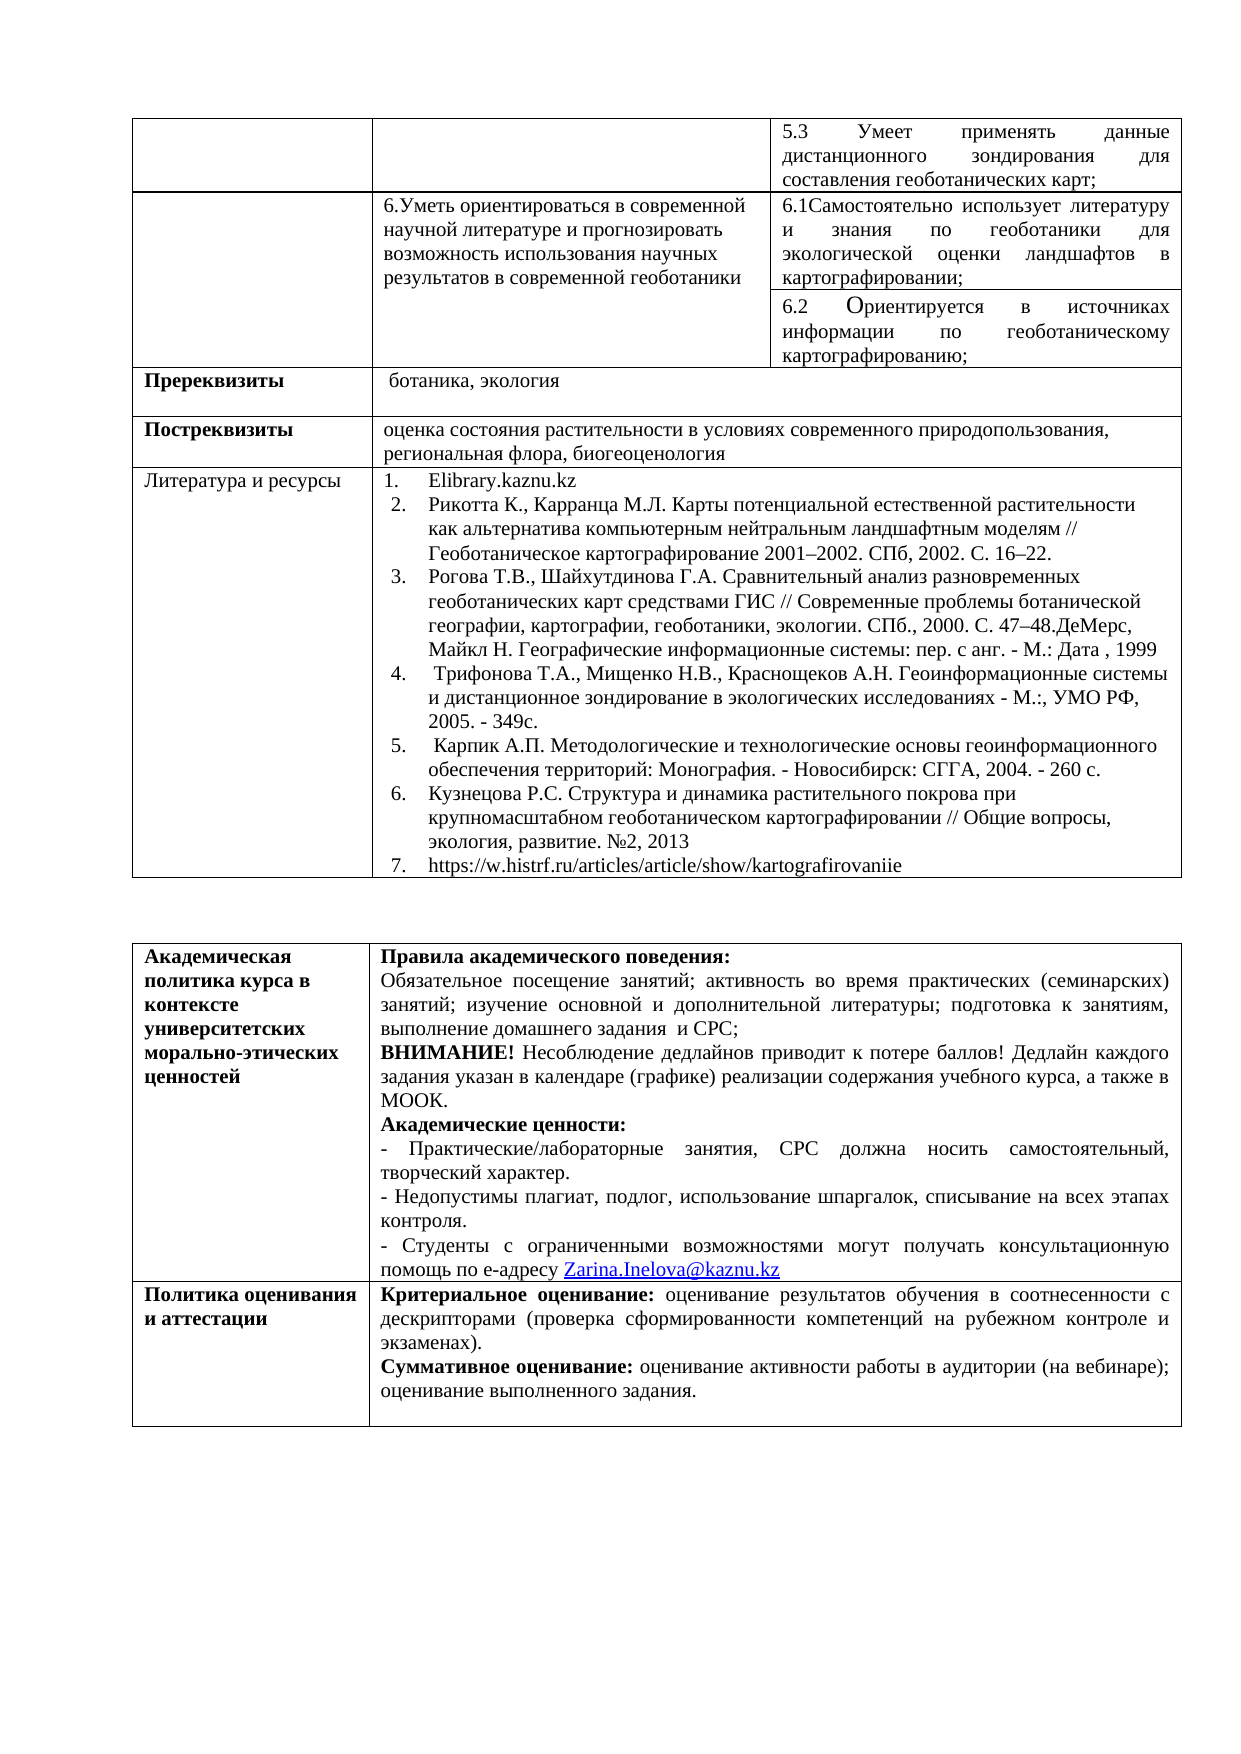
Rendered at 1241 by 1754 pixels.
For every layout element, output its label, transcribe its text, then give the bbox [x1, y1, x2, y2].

table_cell 6.Уметь ориентироваться в современной научной литературе и прогнозировать возможность использования научных результатов в современной геоботаники [373, 193, 770, 367]
table_cell Литература и ресурсы [133, 468, 372, 877]
table_cell Elibrary.kaznu.kz Рикотта К., Карранца М.Л. Карты потенциальной естественной растительности как альтернатива компьютерным нейтральным ландшафтным моделям // Геоботаническое картографирование 2001–2002. СПб, 2002. С. 16–22. Рогова Т.В., Шайхутдинова Г.А. Сравнительный анализ разновременных геоботанических карт средствами ГИС // Современные проблемы ботанической географии, картографии, геоботаники, экологии. СПб., 2000. С. 47–48.ДеМерс, Майкл Н. Географические информационные системы: пер. с анг. - М.: Дата , 1999 Трифонова Т.А., Мищенко Н.В., Краснощеков А.Н. Геоинформационные системы и дистанционное зондирование в экологических исследованиях - М.:, УМО РФ, 2005. - 349с. Карпик А.П. Методологические и технологические основы геоинформационного обеспечения территорий: Монография. - Новосибирск: СГГА, 2004. - 260 с. Кузнецова Р.С. Структура и динамика растительного покрова при крупномасштабном геоботаническом картографировании // Общие вопросы, экология, развитие. №2, 2013 https://w.histrf.ru/articles/article/show/kartografirovaniie [373, 468, 1181, 877]
table_cell Пререквизиты [133, 368, 372, 416]
table_cell 6.2 Ориентируется в источниках информации по геоботаническому картографированию; [771, 290, 1181, 367]
table_cell 6.1Самостоятельно использует литературу и знания по геоботаники для экологической оценки ландшафтов в картографировании; [771, 193, 1181, 289]
table_header Правила академического поведения: Обязательное посещение занятий; активность во время практических (семинарских) занятий; изучение основной и дополнительной литературы; подготовка к занятиям, выполнение домашнего задания и СРС; ВНИМАНИЕ! Несоблюдение дедлайнов приводит к потере баллов! Дедлайн каждого задания указан в календаре (графике) реализации содержания учебного курса, а также в МООК. Академические ценности: - Практические/лабораторные занятия, СРС должна носить самостоятельный, творческий характер. - Недопустимы плагиат, подлог, использование шпаргалок, списывание на всех этапах контроля. - Студенты с ограниченными возможностями могут получать консультационную помощь по е-адресу Zarina.Inelova@kaznu.kz [370, 944, 1181, 1281]
table_cell Критериальное оценивание: оценивание результатов обучения в соотнесенности с дескрипторами (проверка сформированности компетенций на рубежном контроле и экзаменах). Суммативное оценивание: оценивание активности работы в аудитории (на вебинаре); оценивание выполненного задания. [370, 1282, 1181, 1426]
table_cell Политика оценивания и аттестации [133, 1282, 369, 1426]
table_cell оценка состояния растительности в условиях современного природопользования, региональная флора, биогеоценология [373, 417, 1181, 467]
table_header Академическая политика курса в контексте университетских морально-этических ценностей [133, 944, 369, 1281]
table_cell 5.3 Умеет применять данные дистанционного зондирования для составления геоботанических карт; [771, 119, 1181, 191]
table_cell Постреквизиты [133, 417, 372, 467]
table_cell ботаника, экология [373, 368, 1181, 416]
table_cell [133, 193, 372, 367]
